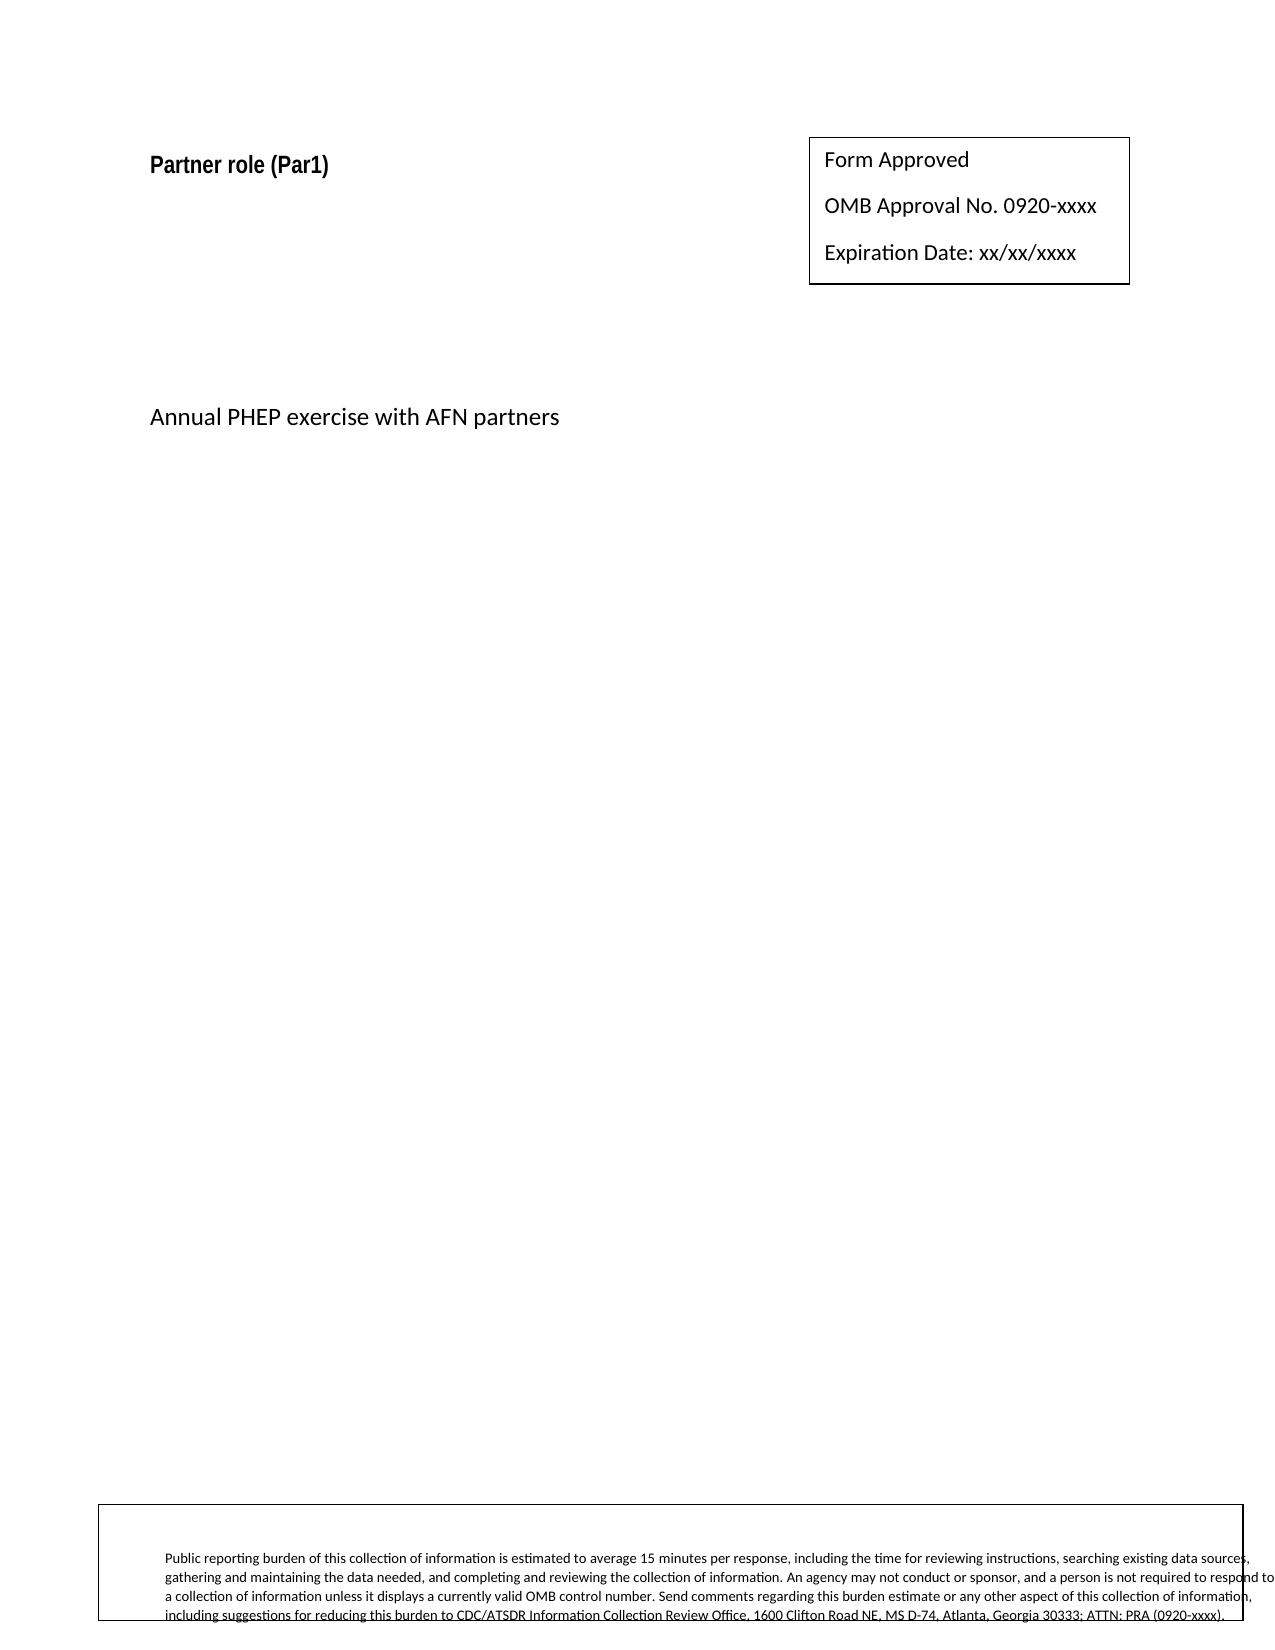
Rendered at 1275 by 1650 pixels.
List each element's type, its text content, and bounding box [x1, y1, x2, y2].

text Annual PHEP exercise with AFN partners [150, 401, 1125, 432]
text Partner role (Par1) [150, 150, 809, 179]
